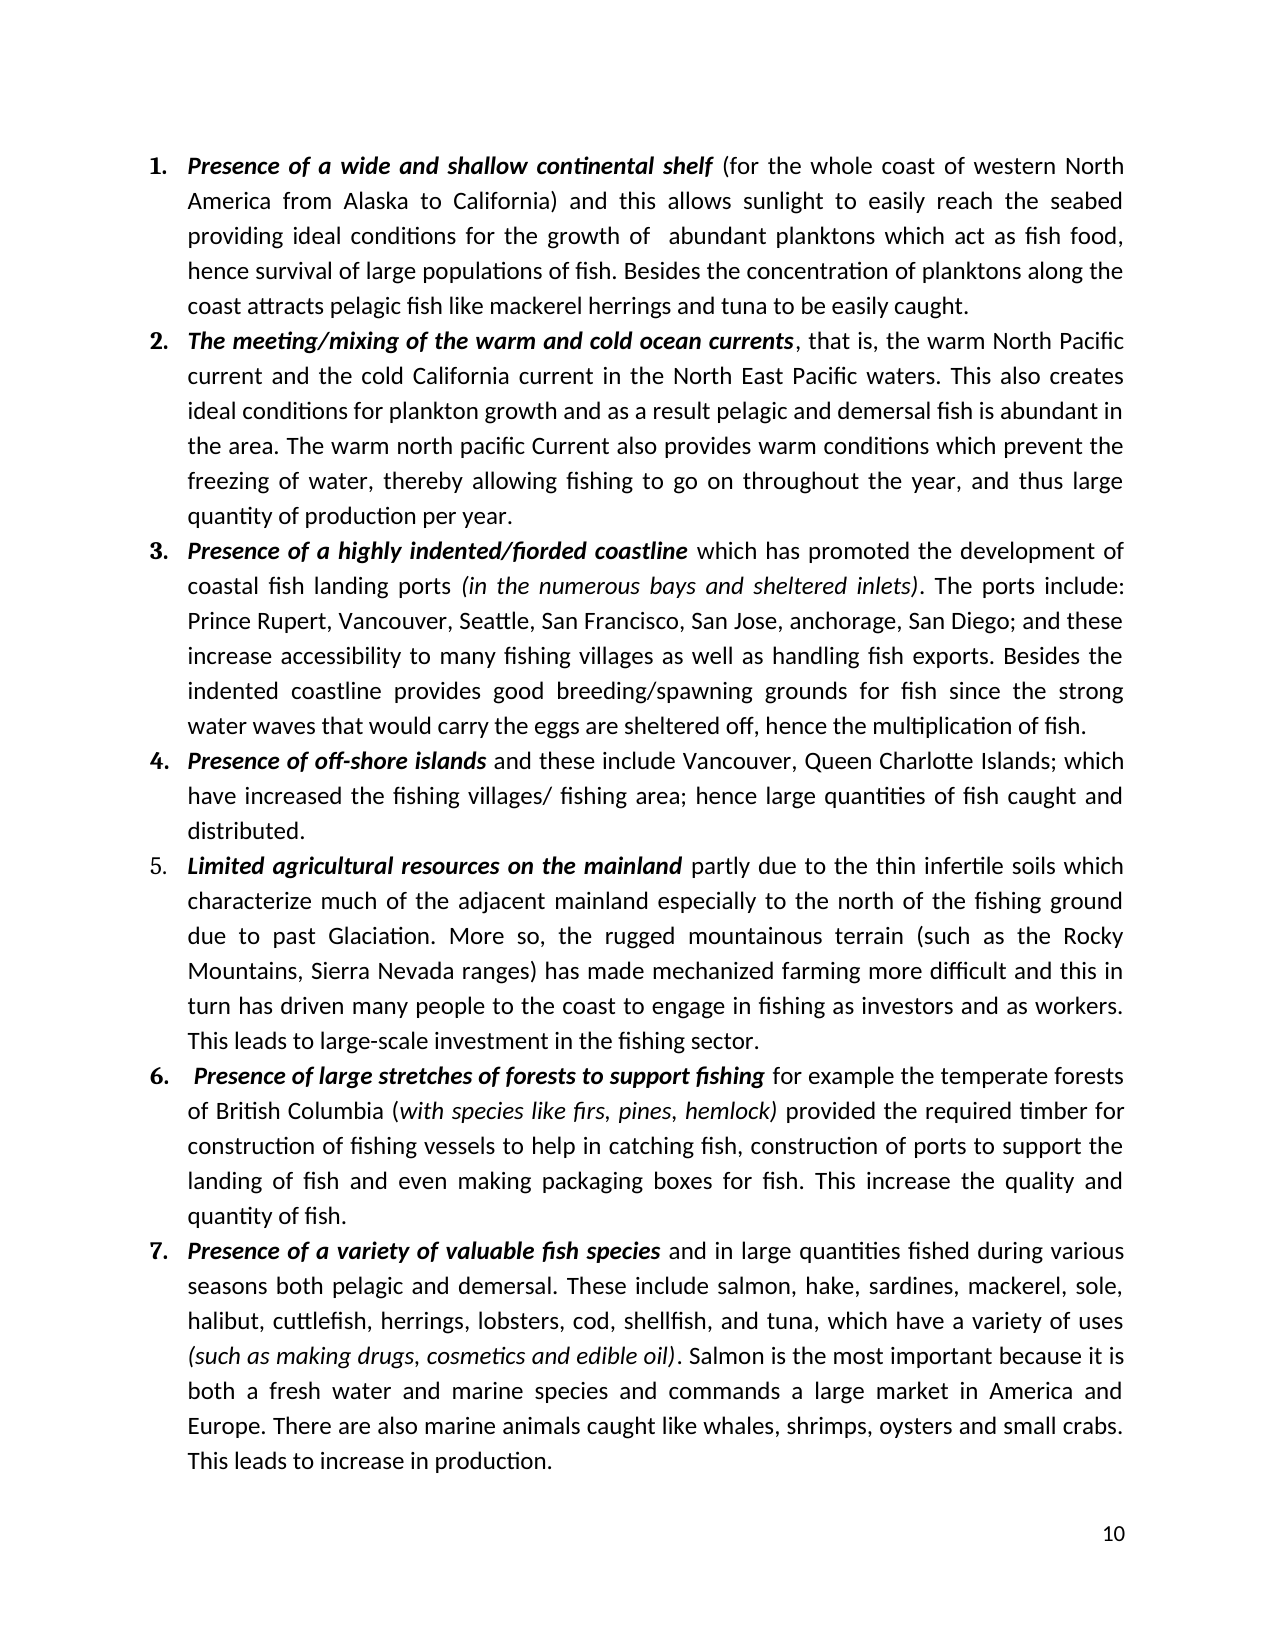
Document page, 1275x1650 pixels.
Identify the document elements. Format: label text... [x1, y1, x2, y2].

list Presence of large stretches of forests to support fishing for example the temperate forests of British Columbia (with species like firs, pines, hemlock) provided the required timber for construction of fishing vessels to help in catching fish, construction of ports to support the landing of fish and even making packaging boxes for fish. This increase the quality and quantity of fish. [150, 1060, 1125, 1231]
list Presence of a wide and shallow continental shelf (for the whole coast of western North America from Alaska to California) and this allows sunlight to easily reach the seabed providing ideal conditions for the growth of abundant planktons which act as fish food, hence survival of large populations of fish. Besides the concentration of planktons along the coast attracts pelagic fish like mackerel herrings and tuna to be easily caught. [150, 150, 1125, 321]
list Limited agricultural resources on the mainland partly due to the thin infertile soils which characterize much of the adjacent mainland especially to the north of the fishing ground due to past Glaciation. More so, the rugged mountainous terrain (such as the Rocky Mountains, Sierra Nevada ranges) has made mechanized farming more difficult and this in turn has driven many people to the coast to engage in fishing as investors and as workers. This leads to large-scale investment in the fishing sector. [150, 850, 1125, 1056]
list Presence of a highly indented/fiorded coastline which has promoted the development of coastal fish landing ports (in the numerous bays and sheltered inlets). The ports include: Prince Rupert, Vancouver, Seattle, San Francisco, San Jose, anchorage, San Diego; and these increase accessibility to many fishing villages as well as handling fish exports. Besides the indented coastline provides good breeding/spawning grounds for fish since the strong water waves that would carry the eggs are sheltered off, hence the multiplication of fish. [150, 535, 1125, 741]
list Presence of off-shore islands and these include Vancouver, Queen Charlotte Islands; which have increased the fishing villages/ fishing area; hence large quantities of fish caught and distributed. [150, 745, 1125, 846]
list Presence of a variety of valuable fish species and in large quantities fished during various seasons both pelagic and demersal. These include salmon, hake, sardines, mackerel, sole, halibut, cuttlefish, herrings, lobsters, cod, shellfish, and tuna, which have a variety of uses (such as making drugs, cosmetics and edible oil). Salmon is the most important because it is both a fresh water and marine species and commands a large market in America and Europe. There are also marine animals caught like whales, shrimps, oysters and small crabs. This leads to increase in production. [150, 1235, 1125, 1476]
list The meeting/mixing of the warm and cold ocean currents, that is, the warm North Pacific current and the cold California current in the North East Pacific waters. This also creates ideal conditions for plankton growth and as a result pelagic and demersal fish is abundant in the area. The warm north pacific Current also provides warm conditions which prevent the freezing of water, thereby allowing fishing to go on throughout the year, and thus large quantity of production per year. [150, 325, 1125, 531]
